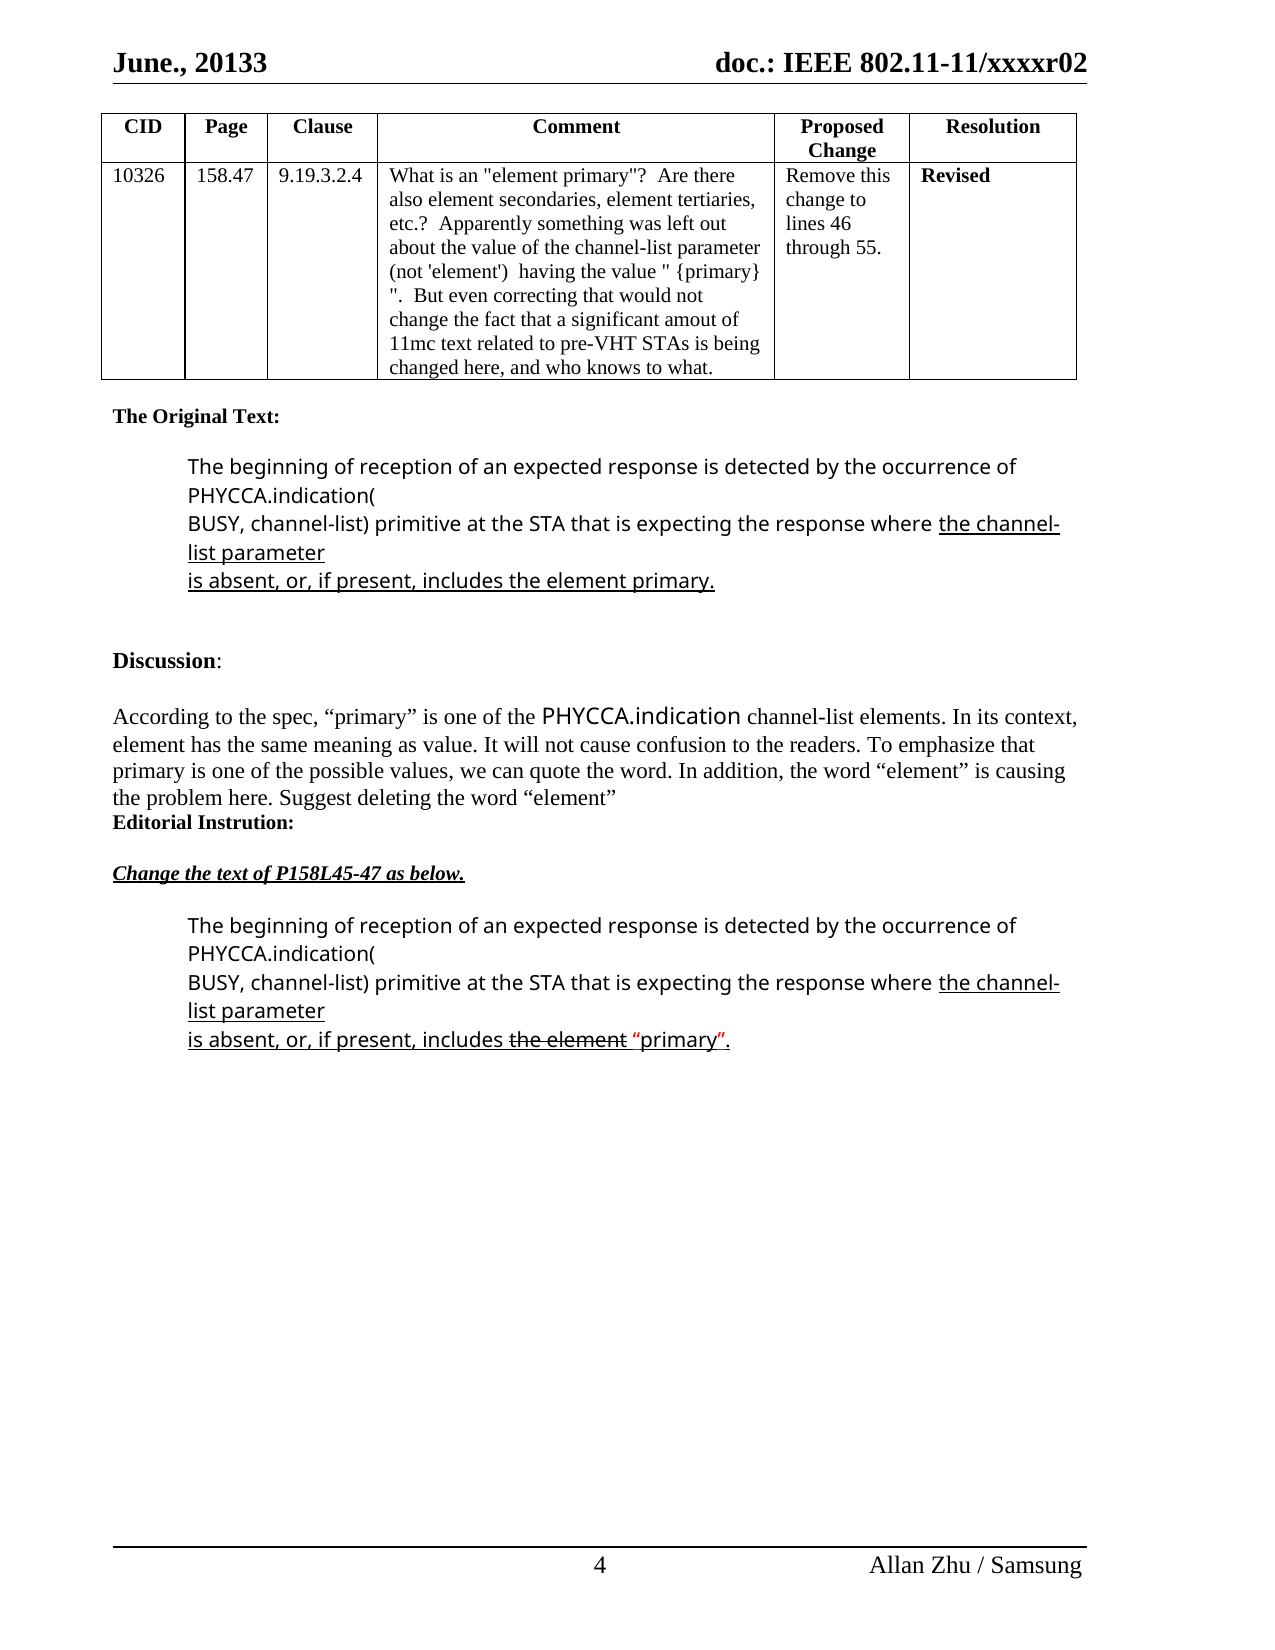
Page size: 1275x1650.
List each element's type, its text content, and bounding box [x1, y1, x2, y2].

text The Original Text: [112, 404, 1087, 428]
table_header Page [186, 114, 267, 162]
table_cell What is an "element primary"? Are there also element secondaries, element tertiaries, etc.? Apparently something was left out about the value of the channel-list parameter (not 'element') having the value " {primary} ". But even correcting that would not change the fact that a significant amout of 11mc text related to pre-VHT STAs is being changed here, and who knows to what. [378, 163, 774, 379]
text BUSY, channel-list) primitive at the STA that is expecting the response where the channel-list parameter [187, 968, 1087, 1025]
text Change the text of P158L45-47 as below. [112, 861, 1087, 885]
text Editorial Instrution: [112, 810, 1087, 834]
text is absent, or, if present, includes the element primary. [187, 566, 1087, 595]
text BUSY, channel-list) primitive at the STA that is expecting the response where the channel-list parameter [187, 509, 1087, 566]
table_cell Remove this change to lines 46 through 55. [775, 163, 909, 379]
table_header Resolution [910, 114, 1076, 162]
text is absent, or, if present, includes the element “primary”. [187, 1025, 1087, 1053]
text Discussion: [112, 647, 1087, 673]
table_cell 10326 [102, 163, 184, 379]
table_header Clause [268, 114, 377, 162]
table_header Comment [378, 114, 774, 162]
table_header CID [102, 114, 184, 162]
table_cell Revised [910, 163, 1076, 379]
text The beginning of reception of an expected response is detected by the occurrence of PHYCCA.indication( [187, 911, 1087, 968]
text According to the spec, “primary” is one of the PHYCCA.indication channel-list elements. In its context, element has the same meaning as value. It will not cause confusion to the readers. To emphasize that primary is one of the possible values, we can quote the word. In addition, the word “element” is causing the problem here. Suggest deleting the word “element” [112, 700, 1087, 810]
table_header Proposed Change [775, 114, 909, 162]
text The beginning of reception of an expected response is detected by the occurrence of PHYCCA.indication( [187, 452, 1087, 509]
table_cell 9.19.3.2.4 [268, 163, 377, 379]
table_cell 158.47 [186, 163, 267, 379]
